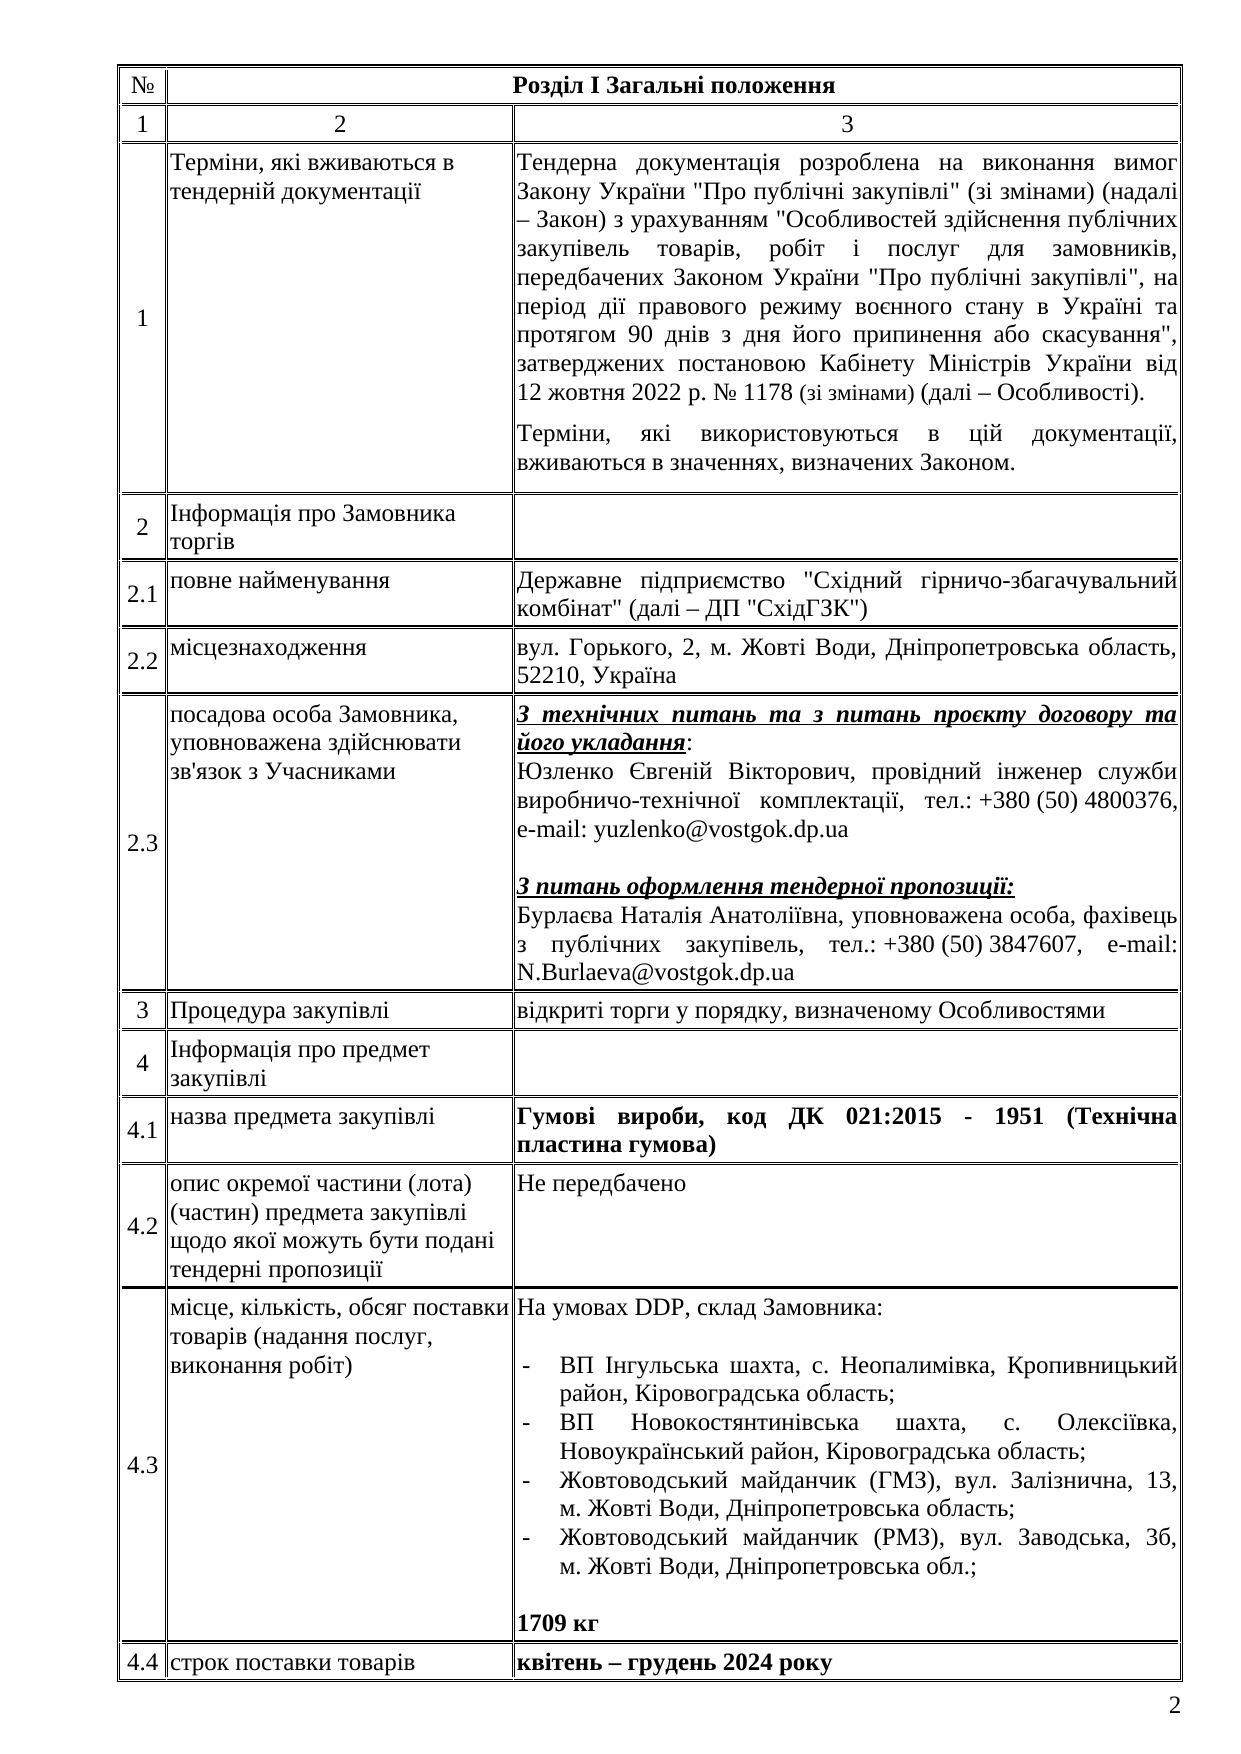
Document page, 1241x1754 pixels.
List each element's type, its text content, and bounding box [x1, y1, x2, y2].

table_cell 4.3 [120, 1286, 165, 1640]
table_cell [514, 1640, 1180, 1679]
table_cell 4.2 [120, 1161, 165, 1286]
table_cell 2 [120, 491, 165, 558]
table_cell Гумові вироби, код ДК 021:2015 - 1951 (Технічна пластина гумова) [515, 1095, 1180, 1161]
table_cell посадова особа Замовника, уповноважена здійснювати зв'язок з Учасниками [168, 696, 512, 989]
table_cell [167, 1644, 513, 1679]
table_cell З технічних питань та з питань проєкту договору та його укладання: Юзленко Євгеній Вікторович, провідний інженер служби виробничо-технічної комплектації, тел.: +380 (50) 4800376, e-mail: yuzlenko@vostgok.dp.ua З питань оформлення тендерної пропозиції: Бурлаєва Наталія Анатоліївна, уповноважена особа, фахівець з публічних закупівель, тел.: +380 (50) 3847607, e-mail: N.Burlaeva@vostgok.dp.ua [515, 692, 1180, 989]
table_cell 3 [120, 989, 165, 1027]
table_cell 3 [515, 103, 1180, 141]
table_cell Інформація про предмет закупівлі [168, 1031, 512, 1094]
table_cell [515, 491, 1180, 558]
table_cell 2.3 [120, 692, 165, 989]
table_cell опис окремої частини (лота) (частин) предмета закупівлі щодо якої можуть бути подані тендерні пропозиції [168, 1165, 512, 1286]
table_cell 2.1 [120, 558, 165, 625]
table_cell місце, кількість, обсяг поставки товарів (надання послуг, виконання робіт) [168, 1289, 512, 1640]
table_cell 2.2 [120, 625, 165, 692]
table_cell Терміни, які вживаються в тендерній документації [168, 144, 512, 491]
table_cell 4 [120, 1028, 165, 1094]
table_cell 4.4 [120, 1640, 167, 1679]
table_cell 2 [168, 106, 512, 141]
table_cell Державне підприємство "Східний гірничо-збагачувальний комбінат" (далі – ДП "СхідГЗК") [515, 558, 1180, 625]
table_cell повне найменування [168, 562, 512, 625]
table_cell 4.1 [120, 1095, 165, 1161]
table_cell Не передбачено [515, 1161, 1180, 1286]
table_cell [515, 1028, 1180, 1094]
table_cell місцезнаходження [168, 629, 512, 692]
table_cell відкриті торги у порядку, визначеному Особливостями [515, 989, 1180, 1027]
table_cell 1 [118, 141, 167, 491]
table_cell назва предмета закупівлі [168, 1098, 512, 1161]
table_header Розділ I Загальні положення [167, 68, 1180, 102]
table_header № [120, 68, 167, 102]
table_cell Процедура закупівлі [168, 993, 512, 1027]
table_cell вул. Горького, . Жовті Води, Дніпропетровська область, 52210, Україна [515, 625, 1180, 692]
table_cell 1 [120, 103, 165, 141]
table_cell Тендерна документація розроблена на виконання вимог Закону України "Про публічні закупівлі" (зі змінами) (надалі – Закон) з урахуванням "Особливостей здійснення публічних закупівель товарів, робіт і послуг для замовників, передбачених Законом України "Про публічні закупівлі", на період дії правового режиму воєнного стану в Україні та протягом 90 днів з дня його припинення або скасування", затверджених постановою Кабінету Міністрів України від 12 жовтня 2022 р. № 1178 (зі змінами) (далі – Особливості). Терміни, які використовуються в цій документації, вживаються в значеннях, визначених Законом. [514, 141, 1181, 491]
table_cell На умовах DDP, склад Замовника: ВП Інгульська шахта, с. Неопалимівка, Кропивницький район, Кіровоградська область; ВП Новокостянтинівська шахта, с. Олексіївка, Новоукраїнський район, Кіровоградська область; Жовтоводський майданчик (ГМЗ), вул. Залізнична, 13, м. Жовті Води, Дніпропетровська область; Жовтоводський майданчик (РМЗ), вул. Заводська, 3б, м. Жовті Води, Дніпропетровська обл.; 1709 кг [515, 1286, 1180, 1640]
table_cell Інформація про Замовника торгів [168, 495, 512, 558]
